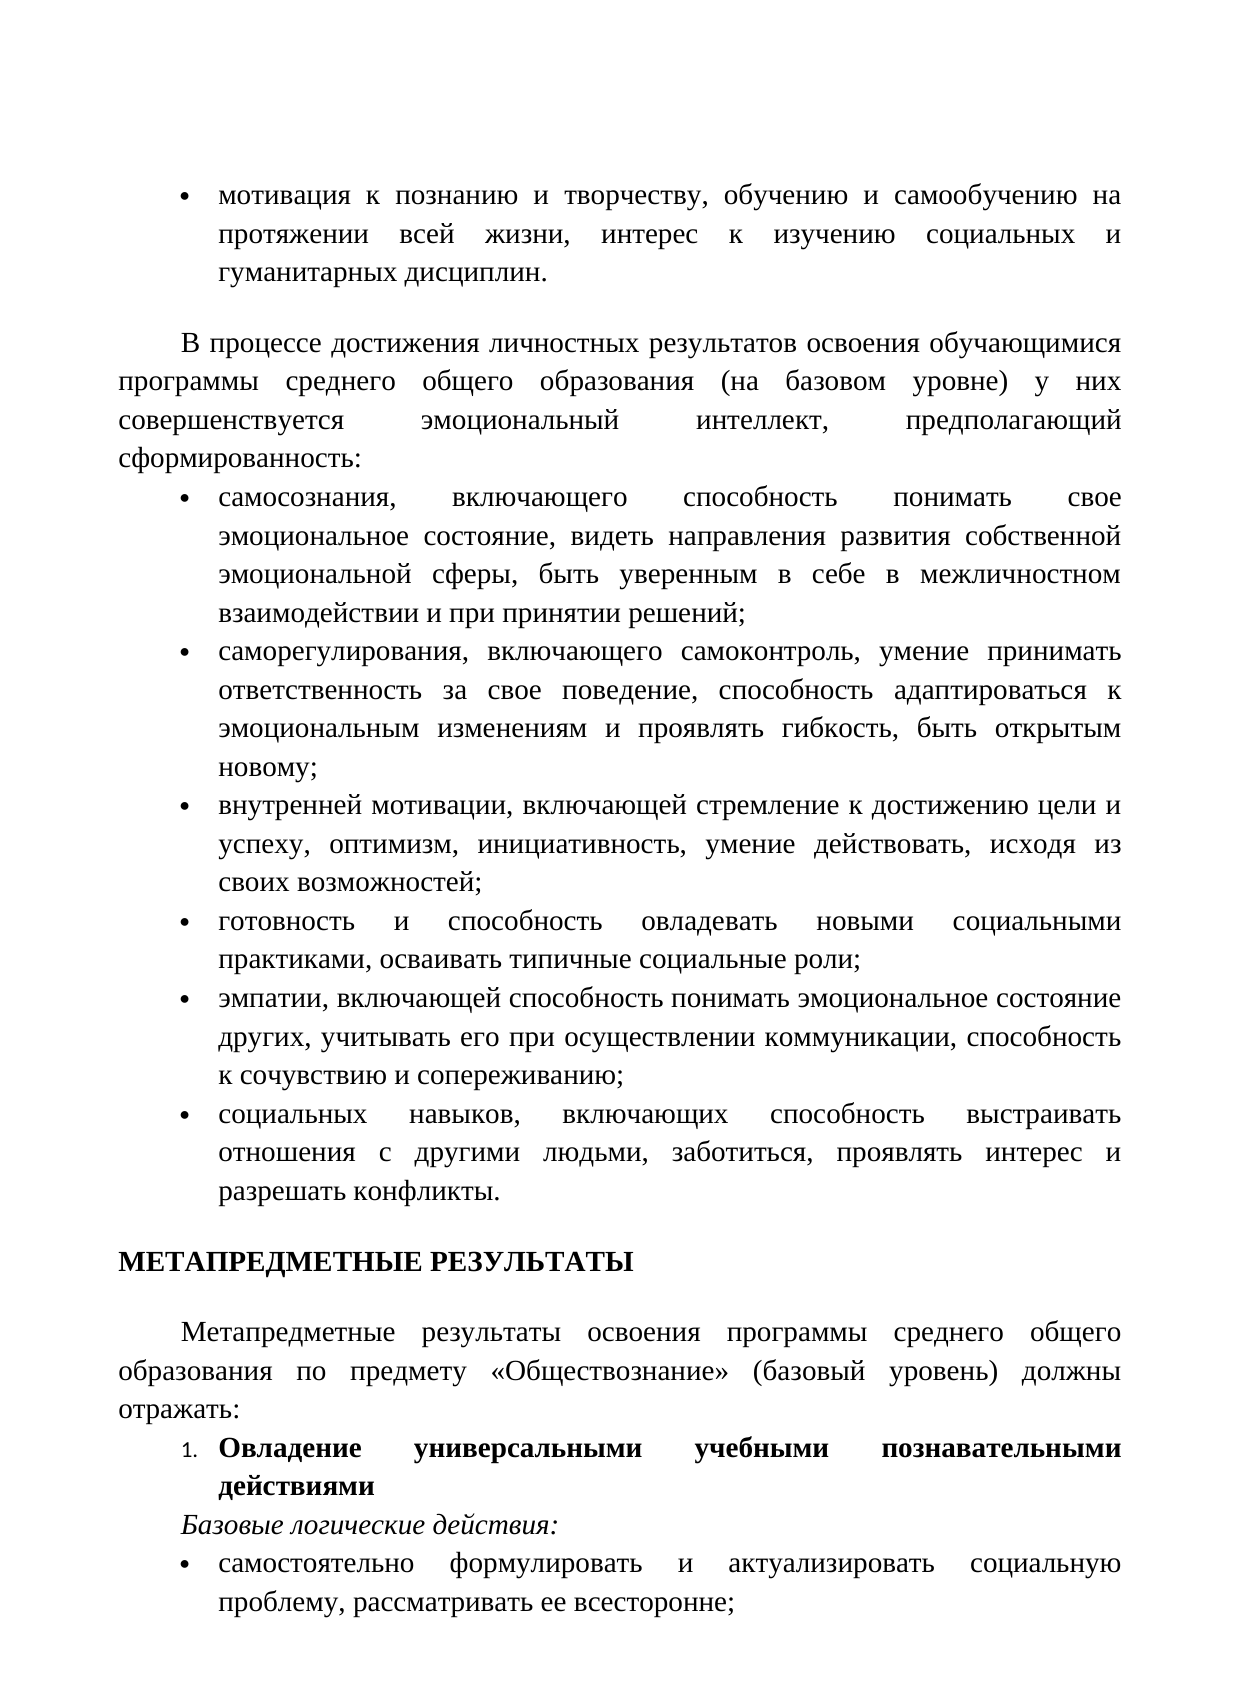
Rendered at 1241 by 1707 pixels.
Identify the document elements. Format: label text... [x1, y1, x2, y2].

list социальных навыков, включающих способность выстраивать отношения с другими людьми, заботиться, проявлять интерес и разрешать конфликты. [181, 1096, 1122, 1206]
list мотивация к познанию и творчеству, обучению и самообучению на протяжении всей жизни, интерес к изучению социальных и гуманитарных дисциплин. [181, 177, 1122, 288]
list эмпатии, включающей способность понимать эмоциональное состояние других, учитывать его при осуществлении коммуникации, способность к сочувствию и сопереживанию; [181, 980, 1122, 1091]
text В процессе достижения личностных результатов освоения обучающимися программы среднего общего образования (на базовом уровне) у них совершенствуется эмоциональный интеллект, предполагающий сформированность: [118, 325, 1122, 474]
list внутренней мотивации, включающей стремление к достижению цели и успеху, оптимизм, инициативность, умение действовать, исходя из своих возможностей; [181, 787, 1122, 898]
text Базовые логические действия: [118, 1507, 1122, 1541]
text Метапредметные результаты освоения программы среднего общего образования по предмету «Обществознание» (базовый уровень) должны отражать: [118, 1314, 1122, 1425]
list Овладение универсальными учебными познавательными действиями [181, 1430, 1122, 1502]
text МЕТАПРЕДМЕТНЫЕ РЕЗУЛЬТАТЫ [118, 1244, 1122, 1277]
list самосознания, включающего способность понимать свое эмоциональное состояние, видеть направления развития собственной эмоциональной сферы, быть уверенным в себе в межличностном взаимодействии и при принятии решений; [181, 479, 1122, 628]
list саморегулирования, включающего самоконтроль, умение принимать ответственность за свое поведение, способность адаптироваться к эмоциональным изменениям и проявлять гибкость, быть открытым новому; [181, 633, 1122, 782]
list самостоятельно формулировать и актуализировать социальную проблему, рассматривать ее всесторонне; [181, 1546, 1122, 1618]
list готовность и способность овладевать новыми социальными практиками, осваивать типичные социальные роли; [181, 903, 1122, 975]
